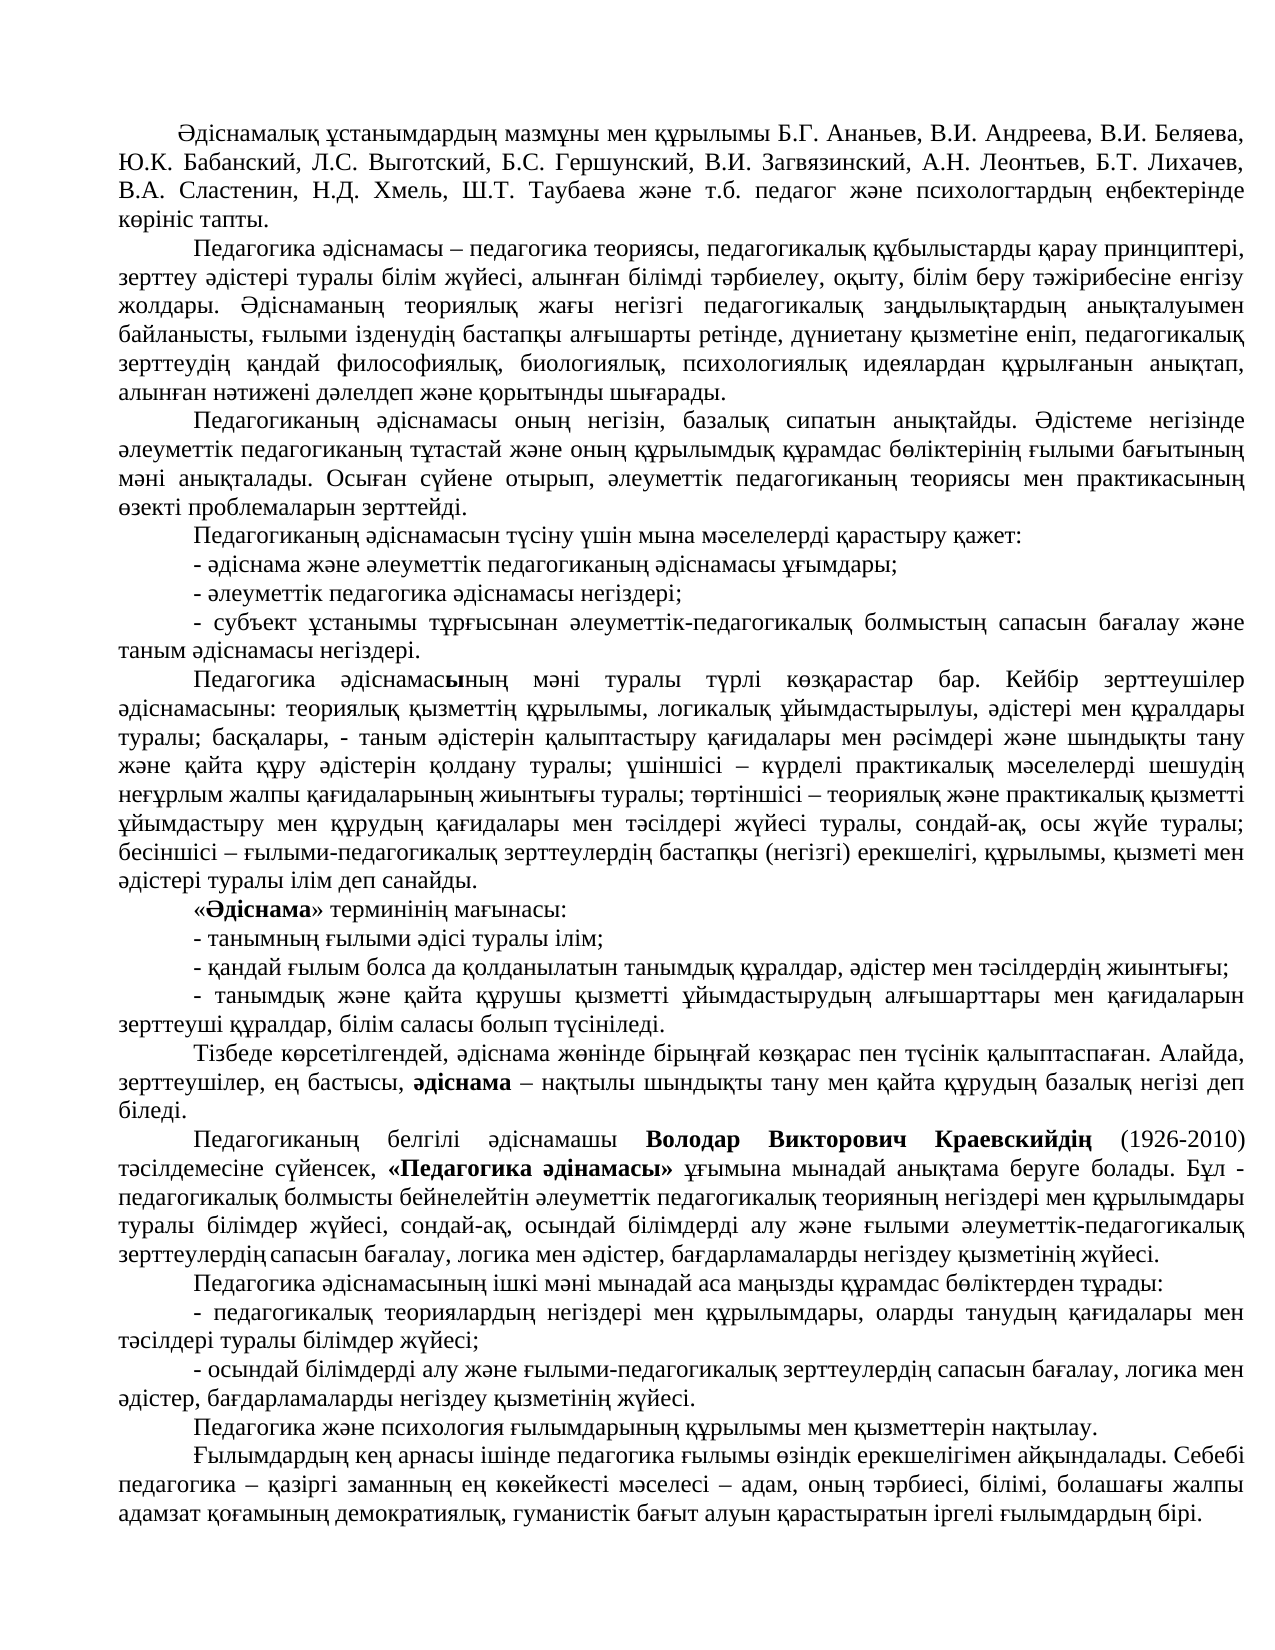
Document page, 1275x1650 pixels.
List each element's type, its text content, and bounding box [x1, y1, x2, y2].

text Педагогика әдіснамасының мәні туралы түрлі көзқарастар бар. Кейбір зерттеушілер әдіснамасыны: теориялық қызметтің құрылымы, логикалық ұйымдастырылуы, әдістері мен құралдары туралы; басқалары, - таным әдістерін қалыптастыру қағидалары мен рәсімдері және шындықты тану және қайта құру әдістерін қолдану туралы; үшіншісі – күрделі практикалық мәселелерді шешудің неғұрлым жалпы қағидаларының жиынтығы туралы; төртіншісі – теориялық және практикалық қызметті ұйымдастыру мен құрудың қағидалары мен тәсілдері жүйесі туралы, сондай-ақ, осы жүйе туралы; бесіншісі – ғылыми-педагогикалық зерттеулердің бастапқы (негізгі) ерекшелігі, құрылымы, қызметі мен әдістері туралы ілім деп санайды. [118, 664, 1246, 894]
text Ғылымдардың кең арнасы ішінде педагогика ғылымы өзіндік ерекшелігімен айқындалады. Себебі педагогика – қазіргі заманның ең көкейкесті мәселесі – адам, оның тәрбиесі, білімі, болашағы жалпы адамзат қоғамының демократиялық, гуманистік бағыт алуын қарастыратын іргелі ғылымдардың бірі. [118, 1441, 1246, 1527]
text - осындай білімдерді алу және ғылыми-педагогикалық зерттеулердің сапасын бағалау, логика мен әдістер, бағдарламаларды негіздеу қызметінің жүйесі. [118, 1354, 1246, 1412]
text - әдіснама және әлеуметтік педагогиканың әдіснамасы ұғымдары; [118, 549, 1246, 578]
text - педагогикалық теориялардың негіздері мен құрылымдары, оларды танудың қағидалары мен тәсілдері туралы білімдер жүйесі; [118, 1297, 1246, 1354]
text - танымдық және қайта құрушы қызметті ұйымдастырудың алғышарттары мен қағидаларын зерттеуші құралдар, білім саласы болып түсініледі. [118, 981, 1246, 1038]
text Педагогиканың белгілі әдіснамашы Володар Викторович Краевскийдің (1926-2010) тәсілдемесіне сүйенсек, «Педагогика әдінамасы» ұғымына мынадай анықтама беруге болады. Бұл - педагогикалық болмысты бейнелейтін әлеуметтік педагогикалық теорияның негіздері мен құрылымдары туралы білімдер жүйесі, сондай-ақ, осындай білімдерді алу және ғылыми әлеуметтік-педагогикалық зерттеулердің сапасын бағалау, логика мен әдістер, бағдарламаларды негіздеу қызметінің жүйесі. [118, 1124, 1246, 1268]
text Педагогиканың әдіснамасы оның негізін, базалық сипатын анықтайды. Әдістеме негізінде әлеуметтік педагогиканың тұтастай және оның құрылымдық құрамдас бөліктерінің ғылыми бағытының мәні анықталады. Осыған сүйене отырып, әлеуметтік педагогиканың теориясы мен практикасының өзекті проблемаларын зерттейді. [118, 406, 1246, 521]
text Әдіснамалық ұстанымдардың мазмұны мен құрылымы Б.Г. Ананьев, В.И. Андреева, В.И. Беляева, Ю.К. Бабанский, Л.С. Выготский, Б.С. Гершунский, В.И. Загвязинский, А.Н. Леонтьев, Б.Т. Лихачев, В.А. Сластенин, Н.Д. Хмель, Ш.Т. Таубаева және т.б. педагог және психологтардың еңбектерінде көрініс тапты. [118, 118, 1246, 233]
text Педагогика әдіснамасы – педагогика теориясы, педагогикалық құбылыстарды қарау принциптері, зерттеу әдістері туралы білім жүйесі, алынған білімді тәрбиелеу, оқыту, білім беру тәжірибесіне енгізу жолдары. Әдіснаманың теориялық жағы негізгі педагогикалық заңдылықтардың анықталуымен байланысты, ғылыми ізденудің бастапқы алғышарты ретінде, дүниетану қызметіне еніп, педагогикалық зерттеудің қандай философиялық, биологиялық, психологиялық идеялардан құрылғанын анықтап, алынған нәтижені дәлелдеп және қорытынды шығарады. [118, 233, 1246, 406]
text - танымның ғылыми әдісі туралы ілім; [118, 923, 1246, 952]
text Педагогиканың әдіснамасын түсіну үшін мына мәселелерді қарастыру қажет: [118, 521, 1246, 549]
text «Әдіснама» терминінің мағынасы: [118, 894, 1246, 923]
text Тізбеде көрсетілгендей, әдіснама жөнінде бірыңғай көзқарас пен түсінік қалыптаспаған. Алайда, зерттеушілер, ең бастысы, әдіснама – нақтылы шындықты тану мен қайта құрудың базалық негізі деп біледі. [118, 1038, 1246, 1124]
text - субъект ұстанымы тұрғысынан әлеуметтік-педагогикалық болмыстың сапасын бағалау және таным әдіснамасы негіздері. [118, 607, 1246, 664]
text - әлеуметтік педагогика әдіснамасы негіздері; [118, 578, 1246, 607]
text Педагогика әдіснамасының ішкі мәні мынадай аса маңызды құрамдас бөліктерден тұрады: [118, 1268, 1246, 1297]
text Педагогика және психология ғылымдарының құрылымы мен қызметтерін нақтылау. [118, 1412, 1246, 1441]
text - қандай ғылым болса да қолданылатын танымдық құралдар, әдістер мен тәсілдердің жиынтығы; [118, 952, 1246, 981]
